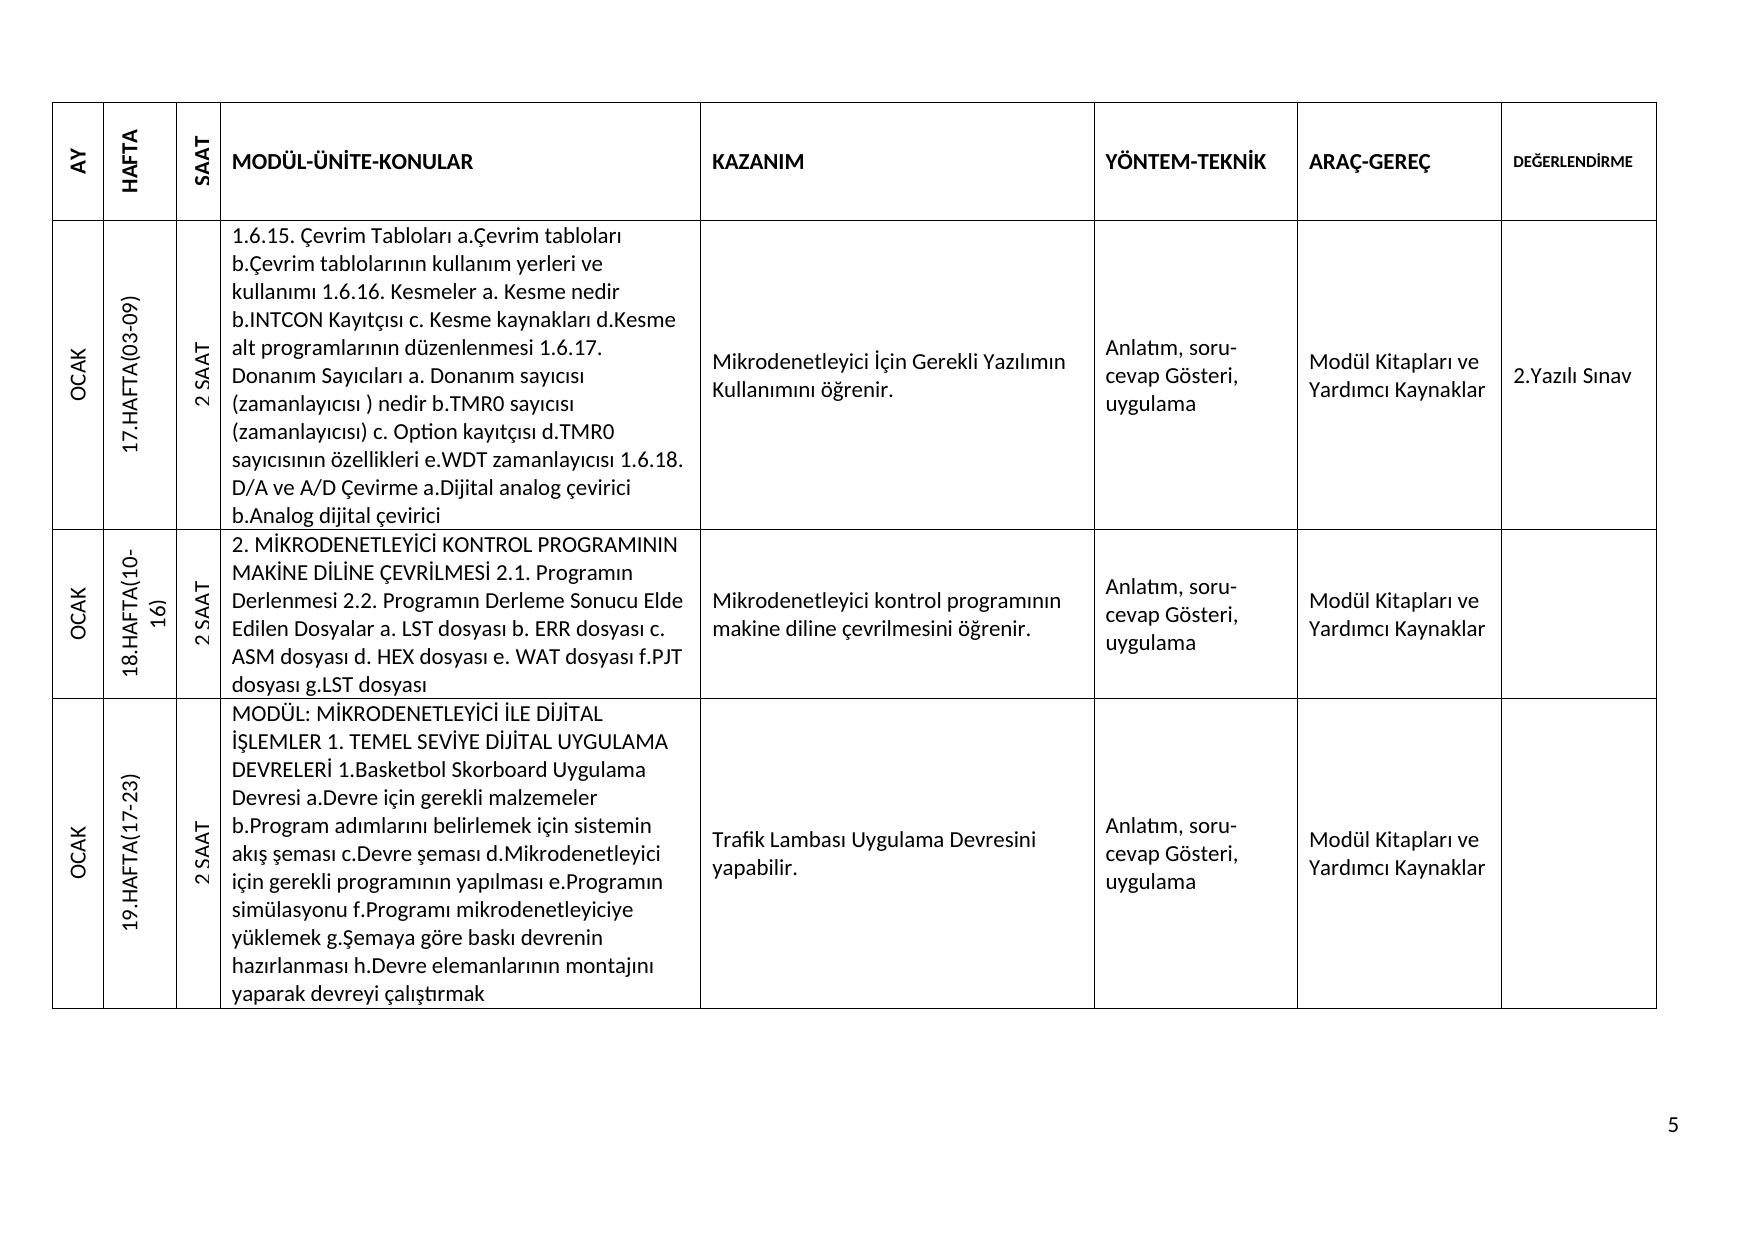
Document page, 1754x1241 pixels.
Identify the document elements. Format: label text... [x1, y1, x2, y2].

table_cell Modül Kitapları ve Yardımcı Kaynaklar [1298, 221, 1501, 529]
table_header AY [53, 103, 103, 220]
table_cell 2.Yazılı Sınav [1502, 221, 1656, 529]
table_cell 19.HAFTA(17-23) [104, 699, 176, 1008]
table_cell Anlatım, soru-cevap Gösteri, uygulama [1095, 530, 1297, 698]
table_cell [1502, 699, 1656, 1008]
table_cell Anlatım, soru-cevap Gösteri, uygulama [1095, 699, 1297, 1008]
table_header DEĞERLENDİRME [1502, 103, 1656, 220]
table_cell OCAK [53, 699, 103, 1008]
table_cell 2 SAAT [177, 699, 220, 1008]
table_header YÖNTEM-TEKNİK [1095, 103, 1297, 220]
table_cell OCAK [53, 221, 103, 529]
table_cell Trafik Lambası Uygulama Devresini yapabilir. [701, 699, 1094, 1008]
table_cell 1.6.15. Çevrim Tabloları a.Çevrim tabloları b.Çevrim tablolarının kullanım yerleri ve kullanımı 1.6.16. Kesmeler a. Kesme nedir b.INTCON Kayıtçısı c. Kesme kaynakları d.Kesme alt programlarının düzenlenmesi 1.6.17. Donanım Sayıcıları a. Donanım sayıcısı (zamanlayıcısı ) nedir b.TMR0 sayıcısı (zamanlayıcısı) c. Option kayıtçısı d.TMR0 sayıcısının özellikleri e.WDT zamanlayıcısı 1.6.18. D/A ve A/D Çevirme a.Dijital analog çevirici b.Analog dijital çevirici [221, 221, 700, 529]
table_header ARAÇ-GEREÇ [1298, 103, 1501, 220]
table_header HAFTA [104, 103, 176, 220]
table_cell [1502, 530, 1656, 698]
table_cell Mikrodenetleyici İçin Gerekli Yazılımın Kullanımını öğrenir. [701, 221, 1094, 529]
table_cell 2 SAAT [177, 530, 220, 698]
table_cell 17.HAFTA(03-09) [104, 221, 176, 529]
table_cell Mikrodenetleyici kontrol programının makine diline çevrilmesini öğrenir. [701, 530, 1094, 698]
table_cell Modül Kitapları ve Yardımcı Kaynaklar [1298, 530, 1501, 698]
table_cell 2. MİKRODENETLEYİCİ KONTROL PROGRAMININ MAKİNE DİLİNE ÇEVRİLMESİ 2.1. Programın Derlenmesi 2.2. Programın Derleme Sonucu Elde Edilen Dosyalar a. LST dosyası b. ERR dosyası c. ASM dosyası d. HEX dosyası e. WAT dosyası f.PJT dosyası g.LST dosyası [221, 530, 700, 698]
table_cell 18.HAFTA(10-16) [104, 530, 176, 698]
table_header KAZANIM [701, 103, 1094, 220]
table_header SAAT [177, 103, 220, 220]
table_cell Anlatım, soru-cevap Gösteri, uygulama [1095, 221, 1297, 529]
table_cell OCAK [53, 530, 103, 698]
table_cell 2 SAAT [177, 221, 220, 529]
table_cell MODÜL: MİKRODENETLEYİCİ İLE DİJİTAL İŞLEMLER 1. TEMEL SEVİYE DİJİTAL UYGULAMA DEVRELERİ 1.Basketbol Skorboard Uygulama Devresi a.Devre için gerekli malzemeler b.Program adımlarını belirlemek için sistemin akış şeması c.Devre şeması d.Mikrodenetleyici için gerekli programının yapılması e.Programın simülasyonu f.Programı mikrodenetleyiciye yüklemek g.Şemaya göre baskı devrenin hazırlanması h.Devre elemanlarının montajını yaparak devreyi çalıştırmak [221, 699, 700, 1008]
table_header MODÜL-ÜNİTE-KONULAR [221, 103, 700, 220]
table_cell Modül Kitapları ve Yardımcı Kaynaklar [1298, 699, 1501, 1008]
